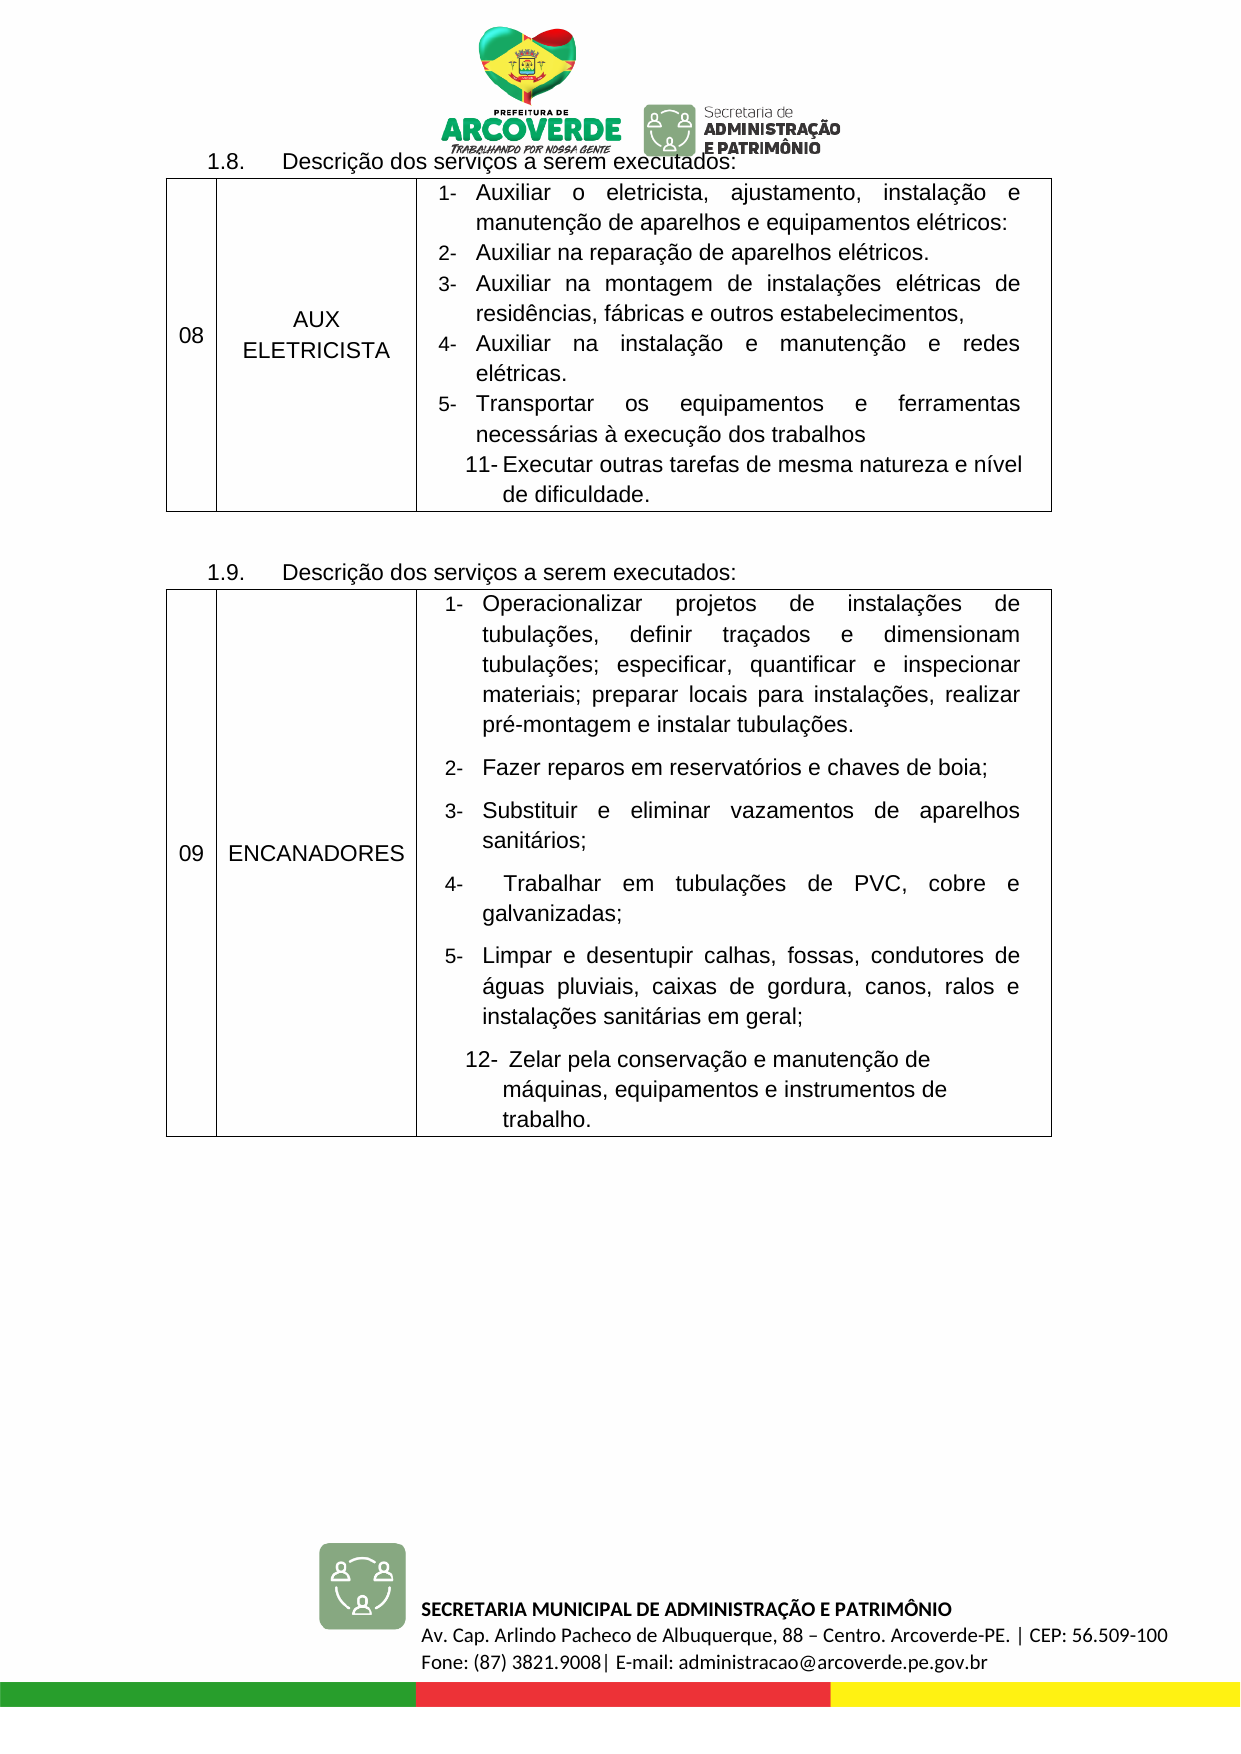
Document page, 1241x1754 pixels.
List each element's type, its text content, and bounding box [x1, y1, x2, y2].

table_header Operacionalizar projetos de instalações de tubulações, definir traçados e dimensionam tubulações; especificar, quantificar e inspecionar materiais; preparar locais para instalações, realizar pré-montagem e instalar tubulações. Fazer reparos em reservatórios e chaves de boia; Substituir e eliminar vazamentos de aparelhos sanitários; Trabalhar em tubulações de PVC, cobre e galvanizadas; Limpar e desentupir calhas, fossas, condutores de águas pluviais, caixas de gordura, canos, ralos e instalações sanitárias em geral; Zelar pela conservação e manutenção de máquinas, equipamentos e instrumentos de trabalho. [417, 590, 1051, 1136]
picture [0, 0, 1241, 1707]
table_header 08 [167, 179, 216, 511]
list Descrição dos serviços a serem executados: [207, 148, 1063, 174]
list Descrição dos serviços a serem executados: [207, 559, 1063, 585]
table_header ENCANADORES [217, 590, 416, 1136]
table_header Auxiliar o eletricista, ajustamento, instalação e manutenção de aparelhos e equipamentos elétricos: Auxiliar na reparação de aparelhos elétricos. Auxiliar na montagem de instalações elétricas de residências, fábricas e outros estabelecimentos, Auxiliar na instalação e manutenção e redes elétricas. Transportar os equipamentos e ferramentas necessárias à execução dos trabalhos Executar outras tarefas de mesma natureza e nível de dificuldade. [417, 179, 1051, 511]
table_header 09 [167, 590, 216, 1136]
table_header AUX ELETRICISTA [217, 179, 416, 511]
